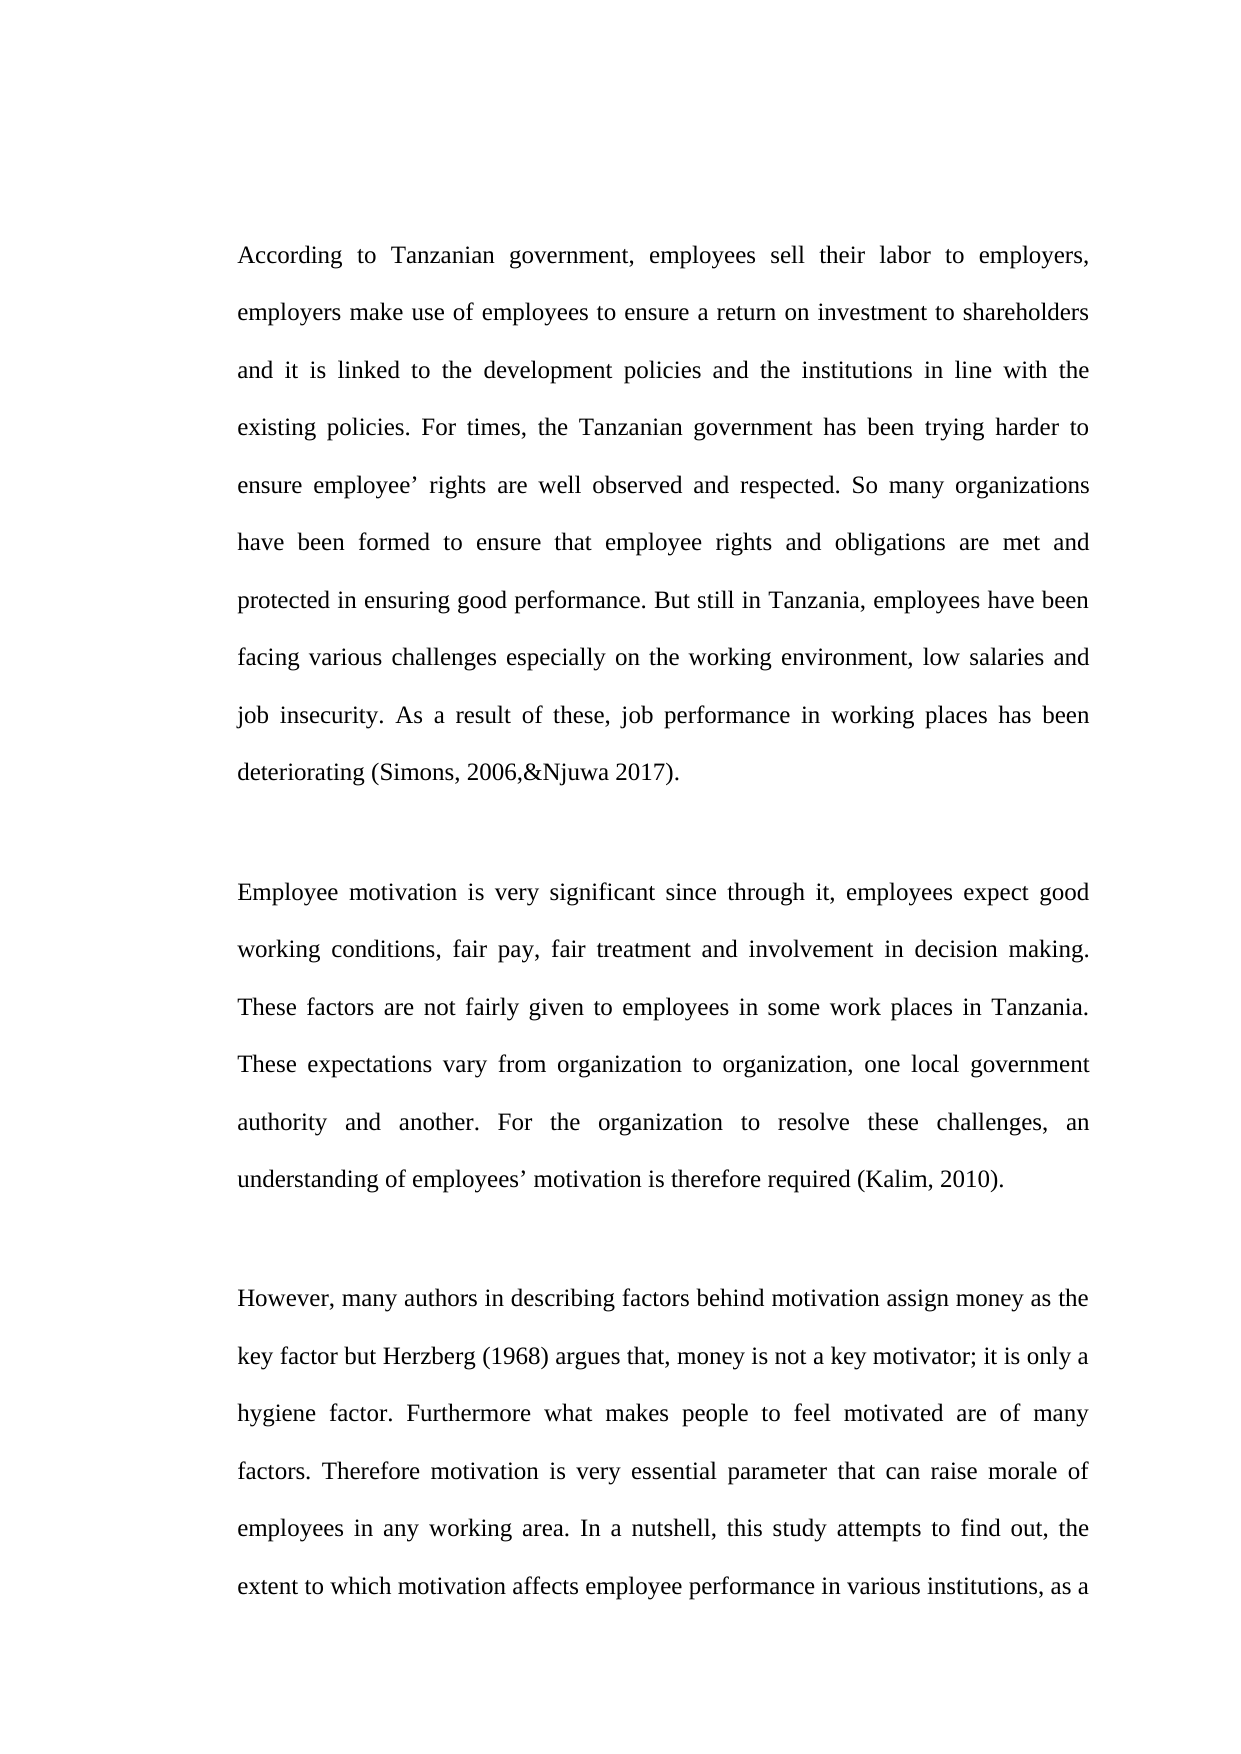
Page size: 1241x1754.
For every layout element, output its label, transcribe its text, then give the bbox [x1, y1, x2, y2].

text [237, 1283, 1090, 1599]
text Employee motivation is very significant since through it, employees expect good working conditions, fair pay, fair treatment and involvement in decision making. These factors are not fairly given to employees in some work places in Tanzania. These expectations vary from organization to organization, one local government authority and another. For the organization to resolve these challenges, an understanding of employees’ motivation is therefore required (Kalim, 2010). [237, 877, 1090, 1193]
text According to Tanzanian government, employees sell their labor to employers, employers make use of employees to ensure a return on investment to shareholders and it is linked to the development policies and the institutions in line with the existing policies. For times, the Tanzanian government has been trying harder to ensure employee’ rights are well observed and respected. So many organizations have been formed to ensure that employee rights and obligations are met and protected in ensuring good performance. But still in Tanzania, employees have been facing various challenges especially on the working environment, low salaries and job insecurity. As a result of these, job performance in working places has been deteriorating (Simons, 2006,&Njuwa 2017). [237, 240, 1090, 786]
